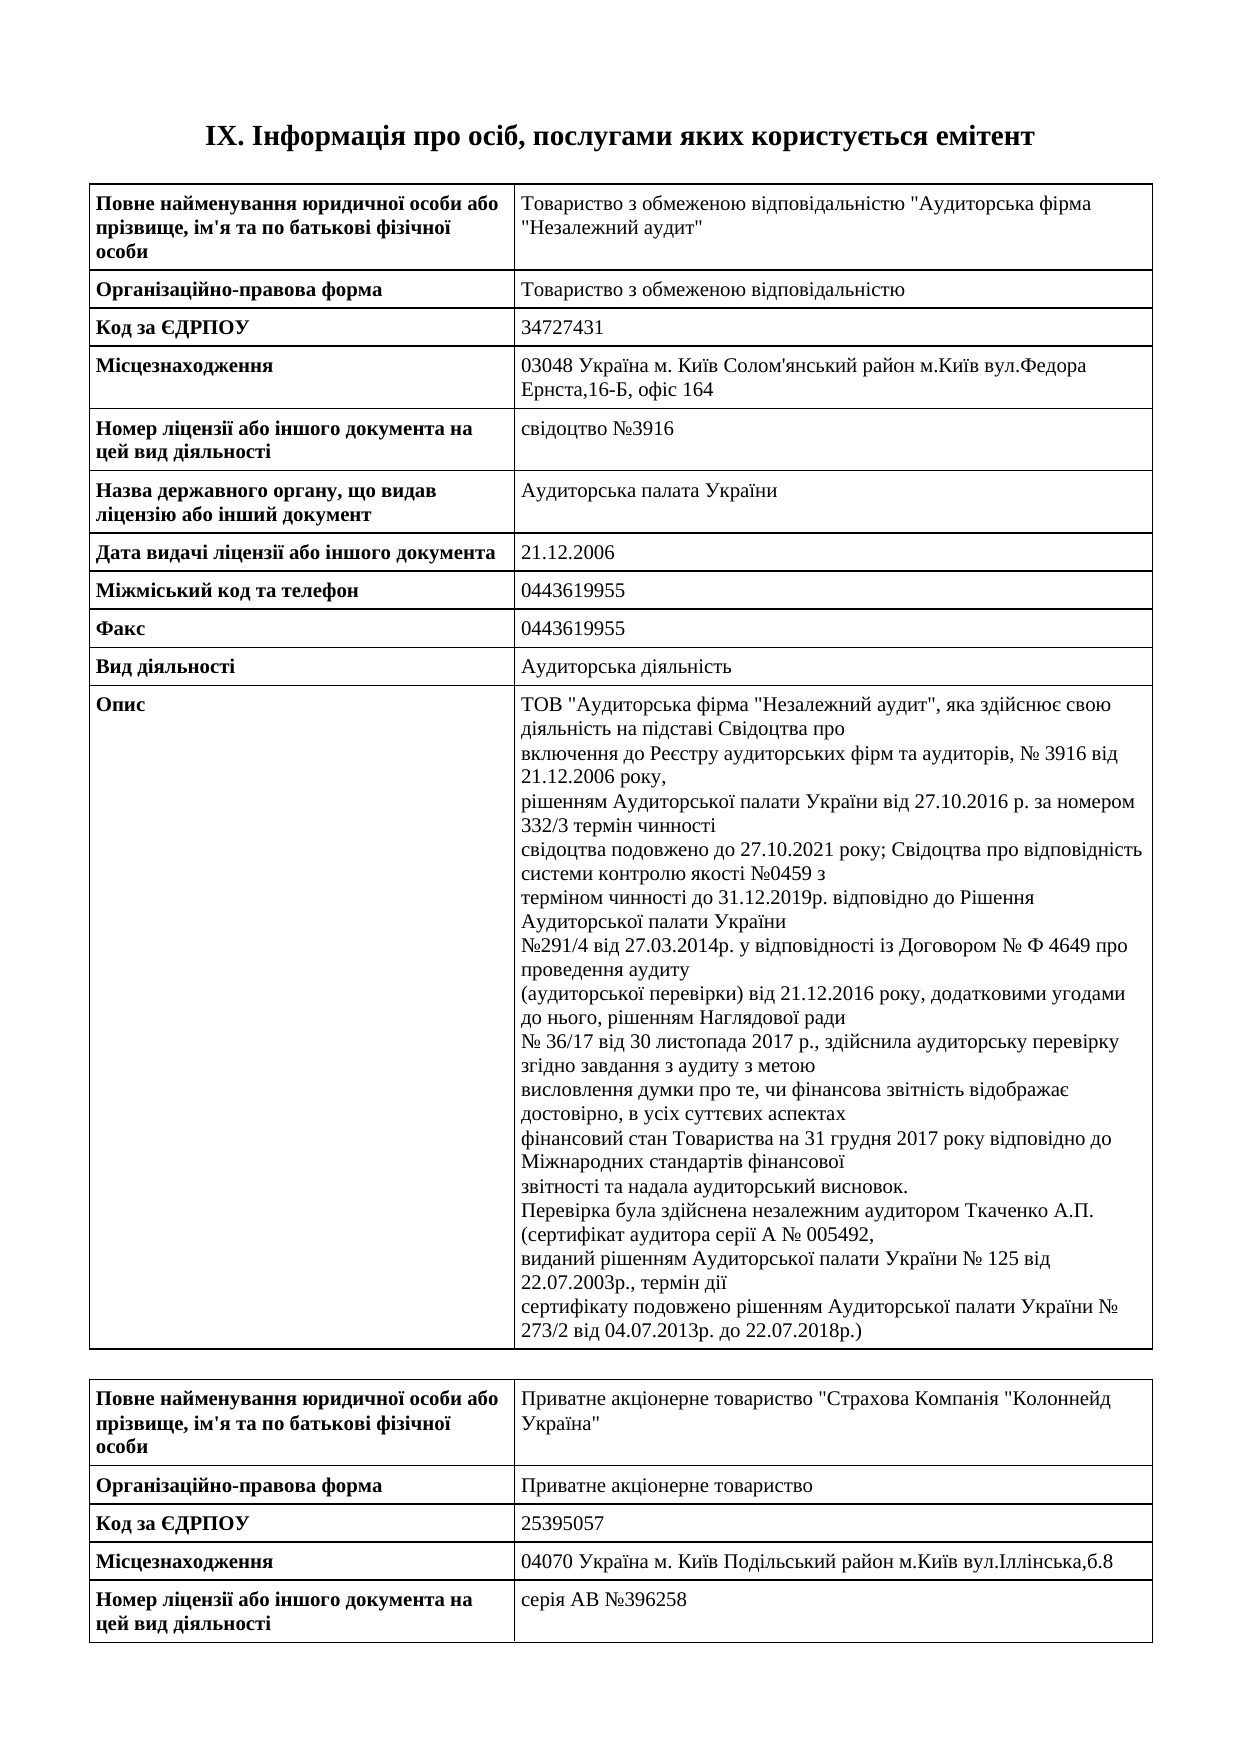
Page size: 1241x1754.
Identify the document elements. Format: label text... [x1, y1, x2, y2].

table_cell Опис [90, 686, 514, 1348]
table_cell Міжміський код та телефон [90, 572, 514, 608]
table_cell Код за ЄДРПОУ [90, 1505, 514, 1541]
table_cell Організаційно-правова форма [90, 271, 514, 307]
table_cell Номер ліцензії або іншого документа на цей вид діяльності [90, 409, 514, 470]
table_header Приватне акцiонерне товариство "Страхова Компанiя "Колоннейд Україна" [515, 1380, 1152, 1465]
table_cell Аудиторська палата України [515, 471, 1152, 532]
subtitle IX. Інформація про осіб, послугами яких користується емітент [89, 118, 1152, 152]
table_cell серiя АВ №396258 [515, 1581, 1152, 1641]
table_cell ТОВ "Аудиторська фiрма "Незалежний аудит", яка здiйснює свою дiяльнiсть на пiдставi Свiдоцтва про включення до Реєстру аудиторських фiрм та аудиторiв, № 3916 вiд 21.12.2006 року, рiшенням Аудиторської палати України вiд 27.10.2016 р. за номером 332/3 термiн чинностi свiдоцтва подовжено до 27.10.2021 року; Свiдоцтва про вiдповiднiсть системи контролю якостi №0459 з термiном чинностi до 31.12.2019р. вiдповiдно до Рiшення Аудиторської палати України №291/4 вiд 27.03.2014р. у вiдповiдностi iз Договором № Ф 4649 про проведення аудиту (аудиторської перевiрки) вiд 21.12.2016 року, додатковими угодами до нього, рiшенням Наглядової ради № 36/17 вiд 30 листопада 2017 р., здiйснила аудиторську перевiрку згiдно завдання з аудиту з метою висловлення думки про те, чи фiнансова звiтнiсть вiдображає достовiрно, в усiх суттєвих аспектах фiнансовий стан Товариства на 31 грудня 2017 року вiдповiдно до Мiжнародних стандартiв фiнансової звiтностi та надала аудиторський висновок. Перевiрка була здiйснена незалежним аудитором Ткаченко А.П. (сертифiкат аудитора серiї А № 005492, виданий рiшенням Аудиторської палати України № 125 вiд 22.07.2003р., термiн дiї сертифiкату подовжено рiшенням Аудиторської палати України № 273/2 вiд 04.07.2013р. до 22.07.2018р.) [515, 686, 1152, 1348]
table_cell Приватне акціонерне товариство [515, 1466, 1152, 1503]
table_cell Аудиторська дiяльнiсть [515, 648, 1152, 684]
table_cell Номер ліцензії або іншого документа на цей вид діяльності [90, 1581, 514, 1641]
table_cell Дата видачі ліцензії або іншого документа [90, 534, 514, 570]
table_header Повне найменування юридичної особи або прізвище, ім'я та по батькові фізічної особи [90, 185, 514, 269]
table_cell Вид діяльності [90, 648, 514, 684]
table_cell Назва державного органу, що видав ліцензію або інший документ [90, 471, 514, 532]
table_cell 0443619955 [515, 572, 1152, 608]
table_cell Факс [90, 610, 514, 646]
table_cell Організаційно-правова форма [90, 1466, 514, 1503]
table_cell 25395057 [515, 1505, 1152, 1541]
table_header Товариство з обмеженою вiдповiдальнiстю "Аудиторська фiрма "Незалежний аудит" [515, 185, 1152, 269]
table_cell Код за ЄДРПОУ [90, 309, 514, 345]
table_cell 03048 Україна м. Київ Солом'янський район м.Київ вул.Федора Ернста,16-Б, офiс 164 [515, 347, 1152, 408]
table_cell 34727431 [515, 309, 1152, 345]
table_cell свiдоцтво №3916 [515, 409, 1152, 470]
table_cell 21.12.2006 [515, 534, 1152, 570]
table_cell 0443619955 [515, 610, 1152, 646]
table_cell Місцезнаходження [90, 347, 514, 408]
table_cell 04070 Україна м. Київ Подiльський район м.Київ вул.Iллiнська,б.8 [515, 1543, 1152, 1579]
table_header Повне найменування юридичної особи або прізвище, ім'я та по батькові фізічної особи [90, 1380, 514, 1465]
table_cell Місцезнаходження [90, 1543, 514, 1579]
table_cell Товариство з обмеженою відповідальністю [515, 271, 1152, 307]
